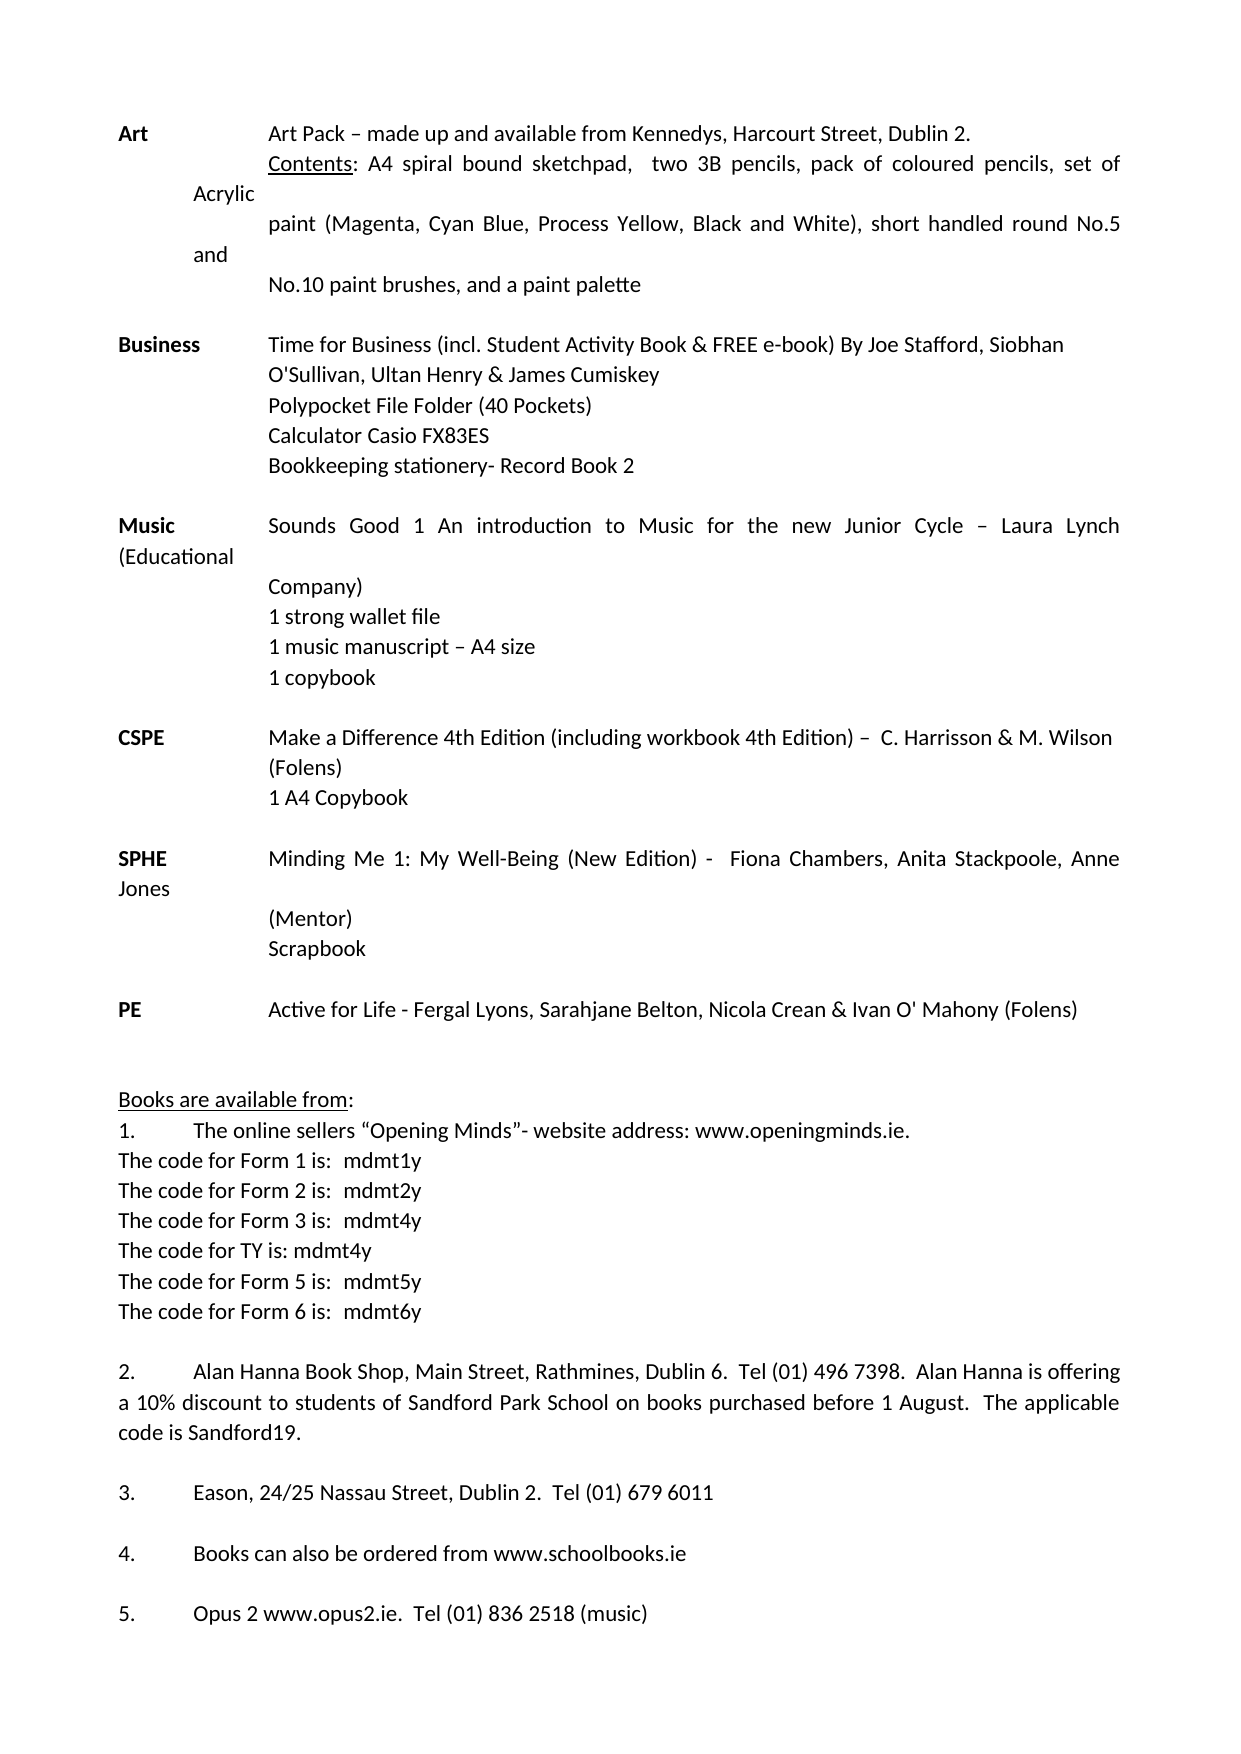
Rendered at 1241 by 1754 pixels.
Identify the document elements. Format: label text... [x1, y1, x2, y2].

text The code for Form 5 is: mdmt5y [118, 1267, 1122, 1295]
text 5. Opus 2 www.opus2.ie. Tel (01) 836 2518 (music) [118, 1599, 1122, 1627]
text O'Sullivan, Ultan Henry & James Cumiskey [193, 361, 1122, 388]
text 1 A4 Copybook [193, 783, 1122, 811]
text Art Art Pack – made up and available from Kennedys, Harcourt Street, Dublin 2. [118, 119, 1122, 147]
text Scrapbook [193, 934, 1122, 962]
text 2. Alan Hanna Book Shop, Main Street, Rathmines, Dublin 6. Tel (01) 496 7398. Alan Hanna is offering a 10% discount to students of Sandford Park School on books purchased before 1 August. The applicable code is Sandford19. [118, 1357, 1122, 1446]
text CSPE Make a Difference 4th Edition (including workbook 4th Edition) – C. Harrisson & M. Wilson [118, 723, 1122, 751]
text 4. Books can also be ordered from www.schoolbooks.ie [118, 1539, 1122, 1567]
text 3. Eason, 24/25 Nassau Street, Dublin 2. Tel (01) 679 6011 [118, 1478, 1122, 1506]
text The code for Form 3 is: mdmt4y [118, 1206, 1122, 1234]
text Books are available from: [118, 1086, 1122, 1113]
text Music Sounds Good 1 An introduction to Music for the new Junior Cycle – Laura Lynch (Educational [118, 512, 1122, 570]
text Contents: A4 spiral bound sketchpad, two 3B pencils, pack of coloured pencils, set of Acrylic [193, 149, 1122, 207]
text 1 strong wallet file [193, 602, 1122, 630]
text The code for Form 1 is: mdmt1y [118, 1146, 1122, 1174]
text Business Time for Business (incl. Student Activity Book & FREE e-book) By Joe Stafford, Siobhan [118, 330, 1122, 358]
text paint (Magenta, Cyan Blue, Process Yellow, Black and White), short handled round No.5 and [193, 209, 1122, 268]
text The code for TY is: mdmt4y [118, 1237, 1122, 1264]
text Calculator Casio FX83ES [118, 421, 1122, 449]
text The code for Form 2 is: mdmt2y [118, 1176, 1122, 1204]
text The code for Form 6 is: mdmt6y [118, 1297, 1122, 1325]
text PE Active for Life - Fergal Lyons, Sarahjane Belton, Nicola Crean & Ivan O' Mahony (Folens) [118, 995, 1122, 1023]
text (Mentor) [193, 904, 1122, 932]
text SPHE Minding Me 1: My Well-Being (New Edition) - Fiona Chambers, Anita Stackpoole, Anne Jones [118, 844, 1122, 902]
text 1 music manuscript – A4 size [193, 632, 1122, 660]
text Polypocket File Folder (40 Pockets) [193, 391, 1122, 419]
text No.10 paint brushes, and a paint palette [193, 270, 1122, 298]
text (Folens) [193, 753, 1122, 781]
text 1. The online sellers “Opening Minds”- website address: www.openingminds.ie. [118, 1116, 1122, 1144]
text Bookkeeping stationery- Record Book 2 [193, 451, 1122, 479]
text Company) [193, 572, 1122, 600]
text 1 copybook [193, 663, 1122, 691]
